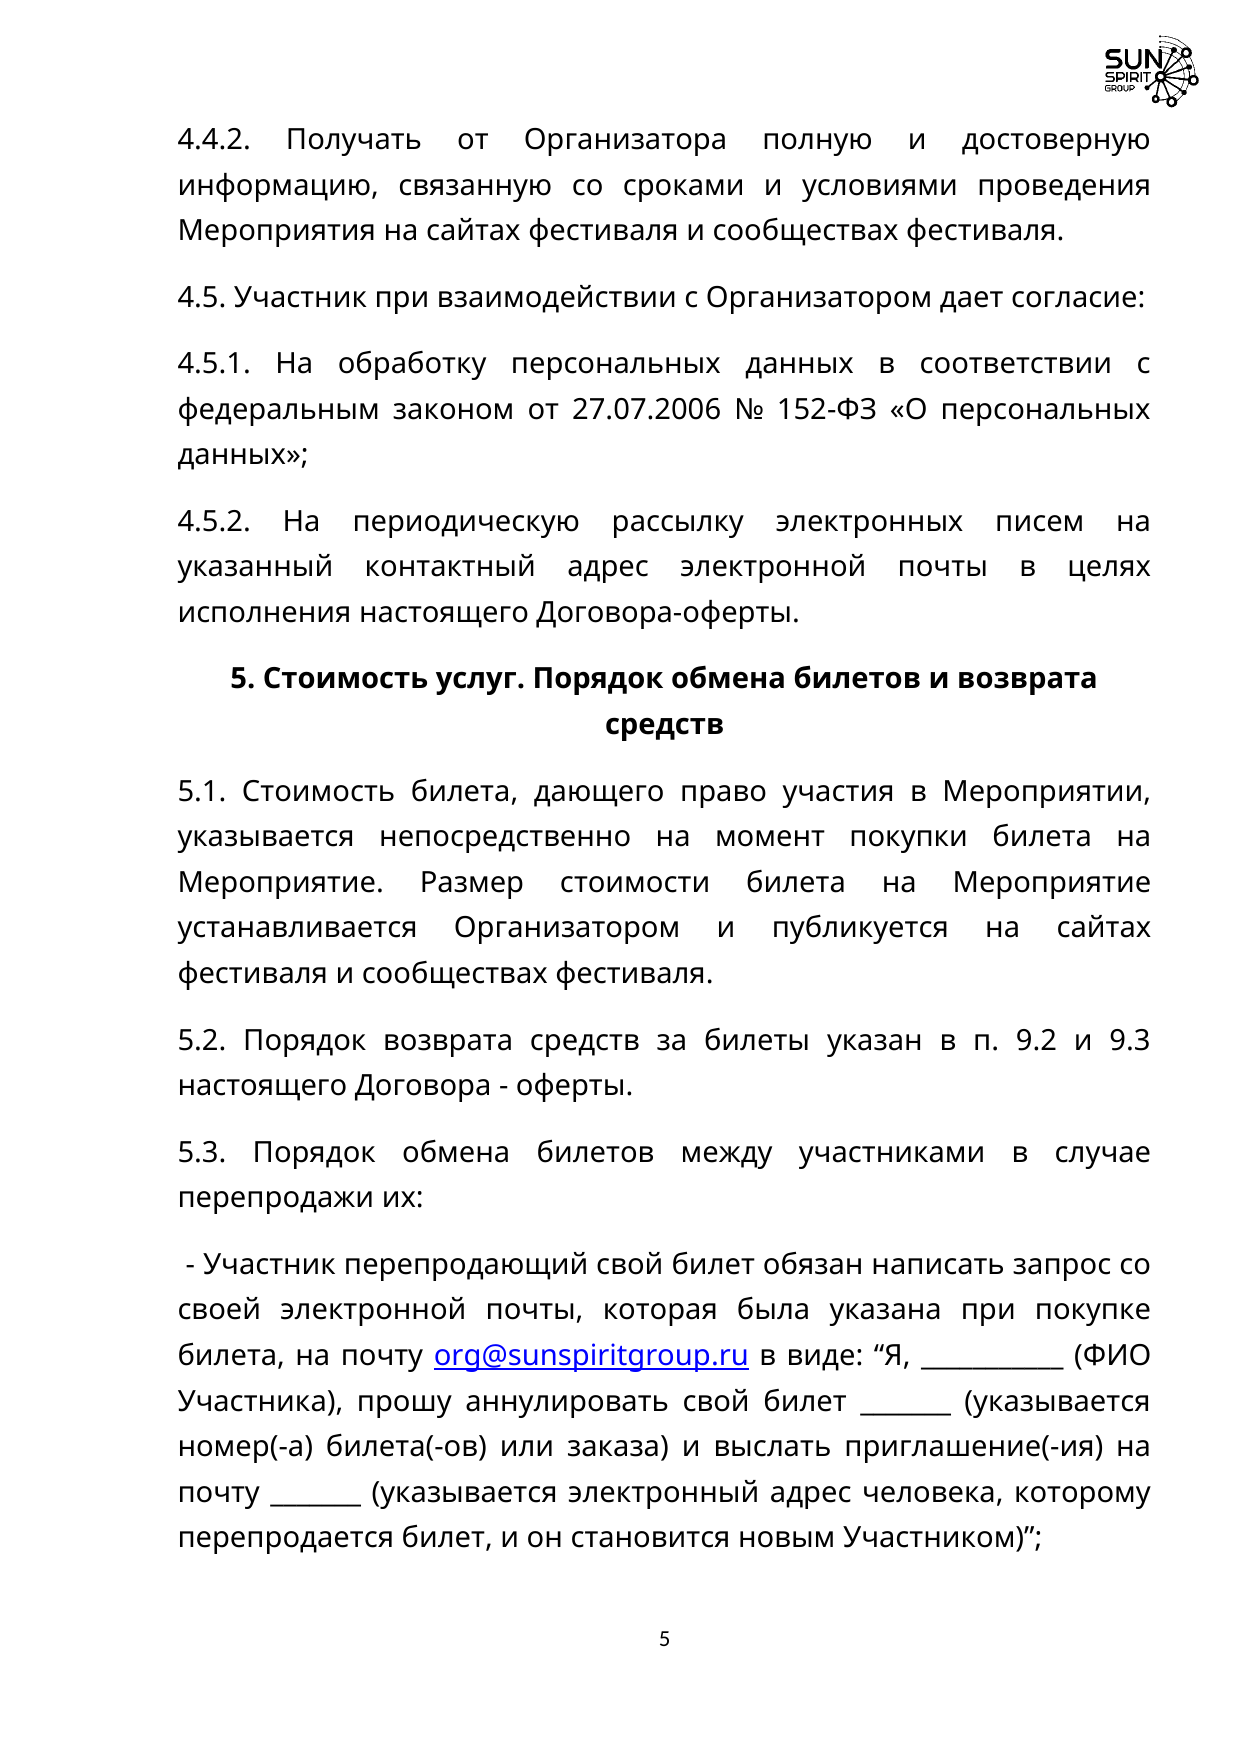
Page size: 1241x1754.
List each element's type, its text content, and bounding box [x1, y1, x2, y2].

text 4.4.2. Получать от Организатора полную и достоверную информацию, связанную со сроками и условиями проведения Мероприятия на сайтах фестиваля и сообществах фестиваля. [177, 118, 1152, 249]
text 4.5. Участник при взаимодействии с Организатором дает согласие: [177, 276, 1152, 316]
text 4.5.1. На обработку персональных данных в соответствии с федеральным законом от 27.07.2006 № 152-ФЗ «О персональных данных»; [177, 342, 1152, 473]
text 5.2. Порядок возврата средств за билеты указан в п. 9.2 и 9.3 настоящего Договора - оферты. [177, 1019, 1152, 1104]
picture [1095, 28, 1205, 113]
text 4.5.2. На периодическую рассылку электронных писем на указанный контактный адрес электронной почты в целях исполнения настоящего Договора-оферты. [177, 500, 1152, 631]
text - Участник перепродающий свой билет обязан написать запрос со своей электронной почты, которая была указана при покупке билета, на почту org@sunspiritgroup.ru в виде: “Я, ___________ (ФИО Участника), прошу аннулировать свой билет _______ (указывается номер(-а) билета(-ов) или заказа) и выслать приглашение(-ия) на почту _______ (указывается электронный адрес человека, которому перепродается билет, и он становится новым Участником)”; [177, 1243, 1152, 1556]
text 5.1. Стоимость билета, дающего право участия в Мероприятии, указывается непосредственно на момент покупки билета на Мероприятие. Размер стоимости билета на Мероприятие устанавливается Организатором и публикуется на сайтах фестиваля и сообществах фестиваля. [177, 770, 1152, 992]
text 5.3. Порядок обмена билетов между участниками в случае перепродажи их: [177, 1131, 1152, 1216]
text 5. Стоимость услуг. Порядок обмена билетов и возврата средств [177, 658, 1152, 743]
